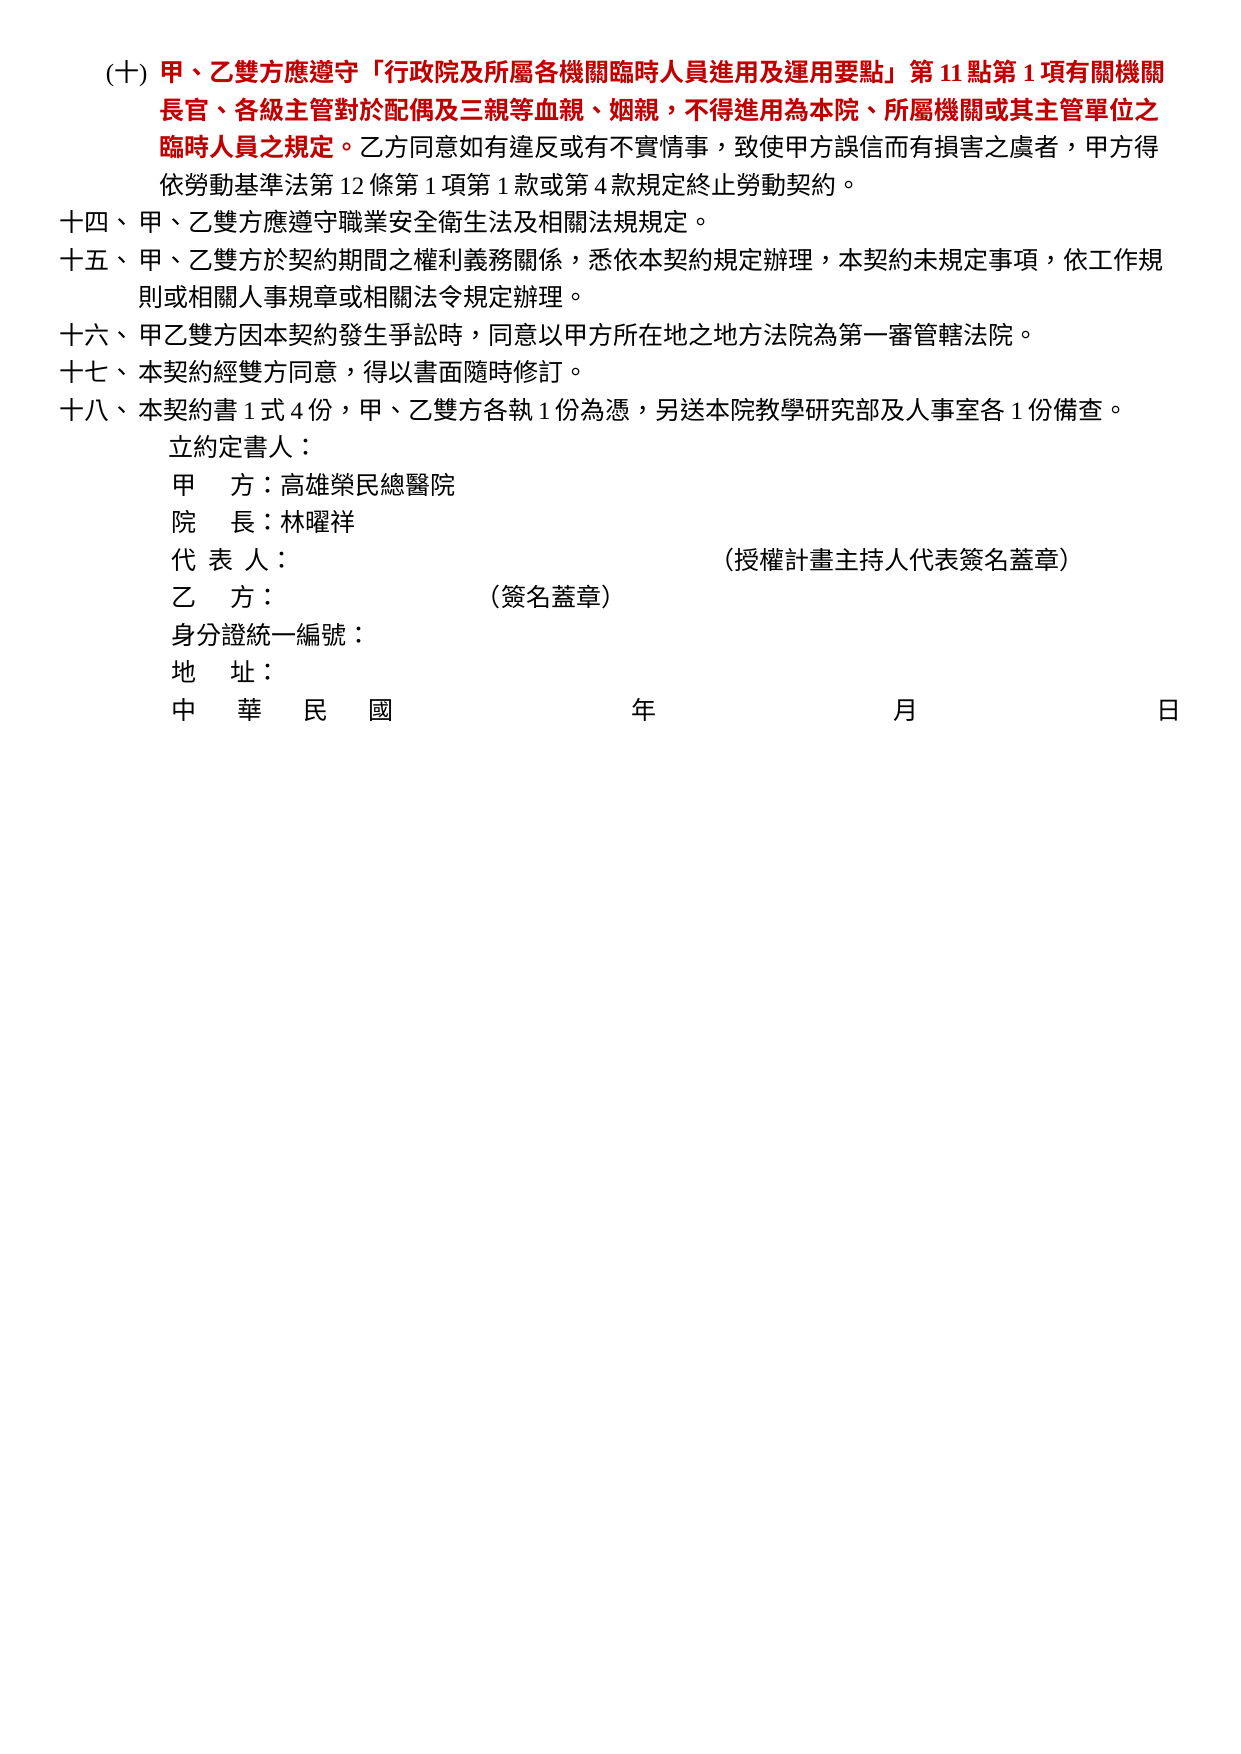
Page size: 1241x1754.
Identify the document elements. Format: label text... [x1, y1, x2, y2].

text 甲 方：高雄榮民總醫院 [59, 464, 1181, 502]
list 甲、乙雙方於契約期間之權利義務關係，悉依本契約規定辦理，本契約未規定事項，依工作規則或相關人事規章或相關法令規定辦理。 [59, 239, 1181, 314]
list 甲乙雙方因本契約發生爭訟時，同意以甲方所在地之地方法院為第一審管轄法院。 [59, 314, 1181, 352]
list 本契約經雙方同意，得以書面隨時修訂。 [59, 352, 1181, 389]
text 代 表 人： （授權計畫主持人代表簽名蓋章） [59, 539, 1181, 577]
text 地 址： [59, 652, 1181, 689]
list 本契約書1式4份，甲、乙雙方各執1份為憑，另送本院教學研究部及人事室各1份備查。 [59, 389, 1181, 427]
list 甲、乙雙方應遵守職業安全衛生法及相關法規規定。 [59, 202, 1181, 239]
list 甲、乙雙方應遵守「行政院及所屬各機關臨時人員進用及運用要點」第11點第1項有關機關長官、各級主管對於配偶及三親等血親、姻親，不得進用為本院、所屬機關或其主管單位之臨時人員之規定。乙方同意如有違反或有不實情事，致使甲方誤信而有損害之虞者，甲方得依勞動基準法第12條第1項第1款或第4款規定終止勞動契約。 [106, 52, 1181, 202]
text 身分證統一編號： [59, 614, 1181, 652]
text 立約定書人： [163, 427, 1181, 464]
text 院 長：林曜祥 [59, 502, 1181, 539]
text 中華民國 年 月 日 [59, 689, 1181, 727]
text 乙 方： （簽名蓋章） [59, 577, 1181, 614]
